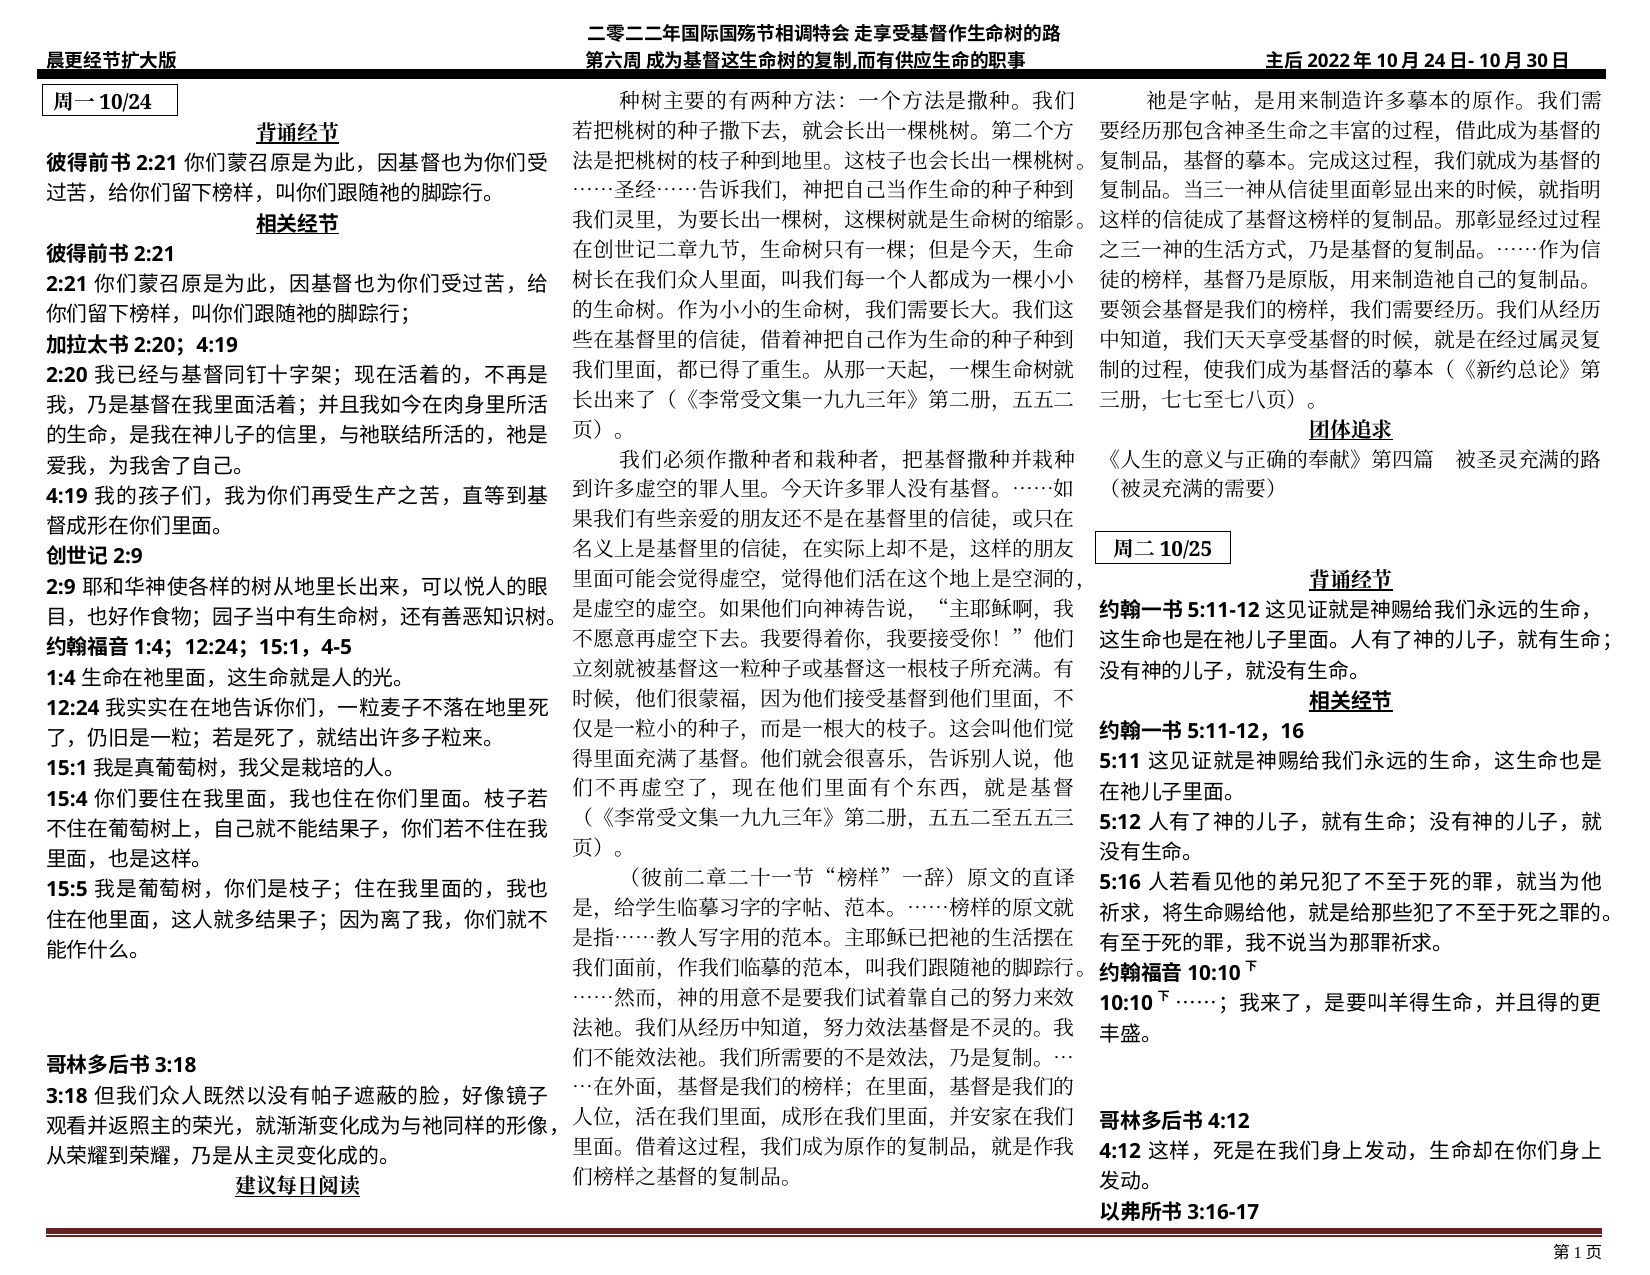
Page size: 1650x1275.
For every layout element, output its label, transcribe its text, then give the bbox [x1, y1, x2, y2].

text 15:1 我是真葡萄树，我父是栽培的人。 [46, 752, 549, 782]
text 5:11 这见证就是神赐给我们永远的生命，这生命也是在祂儿子里面。 [1099, 744, 1602, 805]
text 团体追求 [1099, 413, 1602, 443]
table_header 周二10/25 [1096, 532, 1230, 562]
text 以弗所书 3:16-17 [1099, 1195, 1602, 1225]
text 我们必须作撒种者和栽种者，把基督撒种并栽种到许多虚空的罪人里。今天许多罪人没有基督。……如果我们有些亲爱的朋友还不是在基督里的信徒，或只在名义上是基督里的信徒，在实际上却不是，这样的朋友里面可能会觉得虚空，觉得他们活在这个地上是空洞的，是虚空的虚空。如果他们向神祷告说，“主耶稣啊，我不愿意再虚空下去。我要得着你，我要接受你！”他们立刻就被基督这一粒种子或基督这一根枝子所充满。有时候，他们很蒙福，因为他们接受基督到他们里面，不仅是一粒小的种子，而是一根大的枝子。这会叫他们觉得里面充满了基督。他们就会很喜乐，告诉别人说，他们不再虚空了，现在他们里面有个东西，就是基督（《李常受文集一九九三年》第二册，五五二至五五三页）。 [572, 443, 1076, 862]
text 2:9 耶和华神使各样的树从地里长出来，可以悦人的眼目，也好作食物；园子当中有生命树，还有善恶知识树。 [46, 570, 549, 631]
text 彼得前书 2:21 [46, 237, 549, 267]
text 5:12 人有了神的儿子，就有生命；没有神的儿子，就没有生命。 [1099, 805, 1602, 866]
text 种树主要的有两种方法：一个方法是撒种。我们若把桃树的种子撒下去，就会长出一棵桃树。第二个方法是把桃树的枝子种到地里。这枝子也会长出一棵桃树。……圣经……告诉我们，神把自己当作生命的种子种到我们灵里，为要长出一棵树，这棵树就是生命树的缩影。在创世记二章九节，生命树只有一棵；但是今天，生命树长在我们众人里面，叫我们每一个人都成为一棵小小的生命树。作为小小的生命树，我们需要长大。我们这些在基督里的信徒，借着神把自己作为生命的种子种到我们里面，都已得了重生。从那一天起，一棵生命树就长出来了（《李常受文集一九九三年》第二册，五五二页）。 [572, 84, 1076, 443]
text 《人生的意义与正确的奉献》第四篇 被圣灵充满的路（被灵充满的需要） [1099, 443, 1602, 503]
text 创世记 2:9 [46, 540, 549, 570]
table_header 周一10/24 [43, 85, 177, 115]
text 4:12 这样，死是在我们身上发动，生命却在你们身上发动。 [1099, 1134, 1602, 1195]
text 3:18 但我们众人既然以没有帕子遮蔽的脸，好像镜子观看并返照主的荣光，就渐渐变化成为与祂同样的形像，从荣耀到荣耀，乃是从主灵变化成的。 [46, 1079, 549, 1170]
text 约翰福音 1:4；12:24；15:1，4-5 [46, 631, 549, 661]
text 15:4 你们要住在我里面，我也住在你们里面。枝子若不住在葡萄树上，自己就不能结果子，你们若不住在我里面，也是这样。 [46, 782, 549, 873]
text 相关经节 [1099, 684, 1602, 714]
text 4:19 我的孩子们，我为你们再受生产之苦，直等到基督成形在你们里面。 [46, 479, 549, 540]
text 背诵经节 [46, 116, 549, 146]
text 约翰一书 5:11-12，16 [1099, 714, 1602, 744]
text （彼前二章二十一节“榜样”一辞）原文的直译是，给学生临摹习字的字帖、范本。……榜样的原文就是指……教人写字用的范本。主耶稣已把祂的生活摆在我们面前，作我们临摹的范本，叫我们跟随祂的脚踪行。……然而，神的用意不是要我们试着靠自己的努力来效法祂。我们从经历中知道，努力效法基督是不灵的。我们不能效法祂。我们所需要的不是效法，乃是复制。……在外面，基督是我们的榜样；在里面，基督是我们的人位，活在我们里面，成形在我们里面，并安家在我们里面。借着这过程，我们成为原作的复制品，就是作我们榜样之基督的复制品。 [572, 862, 1076, 1190]
text 15:5 我是葡萄树，你们是枝子；住在我里面的，我也住在他里面，这人就多结果子；因为离了我，你们就不能作什么。 [46, 873, 549, 963]
text 约翰福音 10:10下 [1099, 956, 1602, 987]
text 哥林多后书 3:18 [46, 1049, 549, 1079]
text 1:4 生命在祂里面，这生命就是人的光。 [46, 661, 549, 691]
text 背诵经节 [1099, 563, 1602, 593]
text 2:21 你们蒙召原是为此，因基督也为你们受过苦，给你们留下榜样，叫你们跟随祂的脚踪行； [46, 267, 549, 328]
text 约翰一书5:11-12 这见证就是神赐给我们永远的生命，这生命也是在祂儿子里面。人有了神的儿子，就有生命；没有神的儿子，就没有生命。 [1099, 593, 1602, 684]
text 10:10下 ……；我来了，是要叫羊得生命，并且得的更丰盛。 [1099, 987, 1602, 1047]
text 祂是字帖，是用来制造许多摹本的原作。我们需要经历那包含神圣生命之丰富的过程，借此成为基督的复制品，基督的摹本。完成这过程，我们就成为基督的复制品。当三一神从信徒里面彰显出来的时候，就指明这样的信徒成了基督这榜样的复制品。那彰显经过过程之三一神的生活方式，乃是基督的复制品。……作为信徒的榜样，基督乃是原版，用来制造祂自己的复制品。要领会基督是我们的榜样，我们需要经历。我们从经历中知道，我们天天享受基督的时候，就是在经过属灵复制的过程，使我们成为基督活的摹本（《新约总论》第三册，七七至七八页）。 [1099, 84, 1602, 413]
text 相关经节 [46, 207, 549, 237]
text 哥林多后书 4:12 [1099, 1104, 1602, 1134]
text 12:24 我实实在在地告诉你们，一粒麦子不落在地里死了，仍旧是一粒；若是死了，就结出许多子粒来。 [46, 691, 549, 752]
text 加拉太书 2:20；4:19 [46, 328, 549, 358]
text 5:16 人若看见他的弟兄犯了不至于死的罪，就当为他祈求，将生命赐给他，就是给那些犯了不至于死之罪的。有至于死的罪，我不说当为那罪祈求。 [1099, 866, 1602, 956]
text 彼得前书2:21 你们蒙召原是为此，因基督也为你们受过苦，给你们留下榜样，叫你们跟随祂的脚踪行。 [46, 146, 549, 207]
text 2:20 我已经与基督同钉十字架；现在活着的，不再是我，乃是基督在我里面活着；并且我如今在肉身里所活的生命，是我在神儿子的信里，与祂联结所活的，祂是爱我，为我舍了自己。 [46, 358, 549, 479]
text 建议每日阅读 [46, 1170, 549, 1200]
